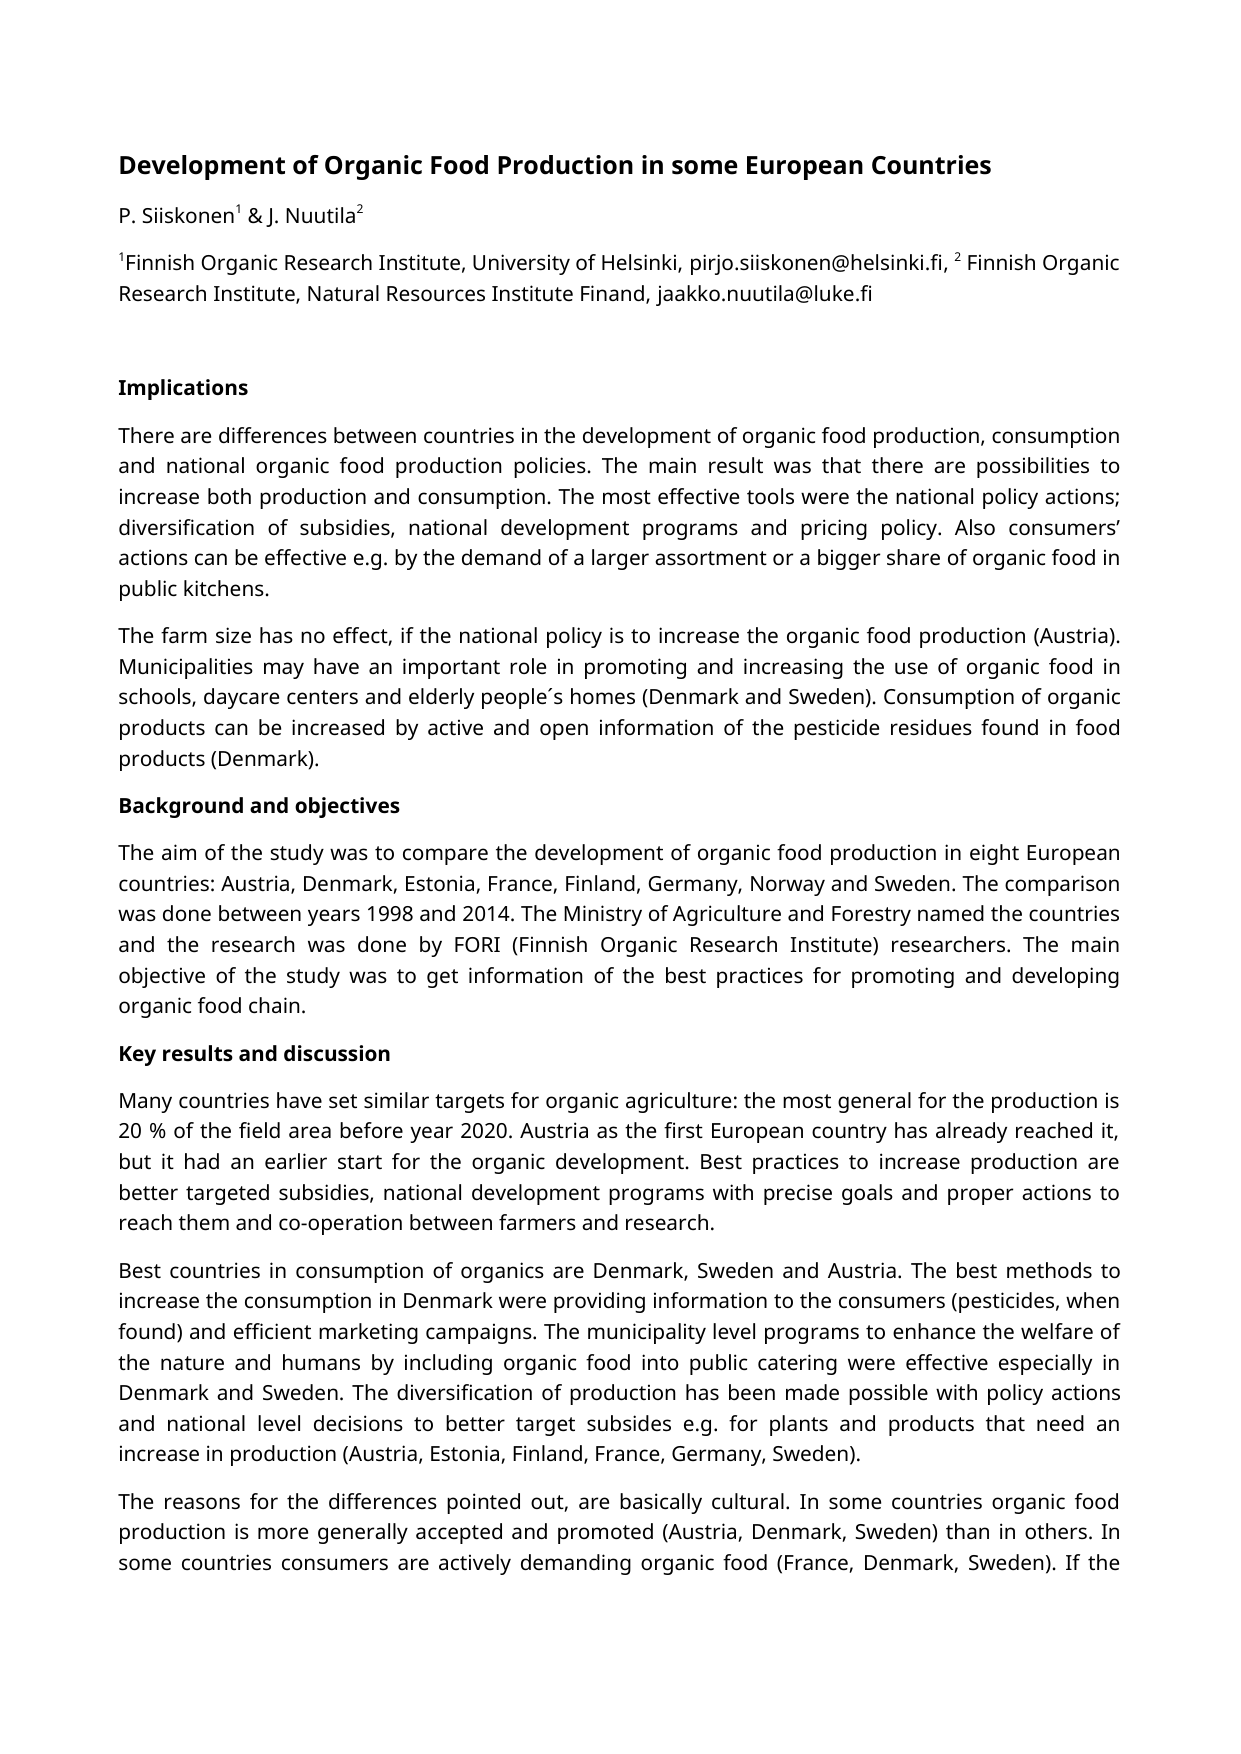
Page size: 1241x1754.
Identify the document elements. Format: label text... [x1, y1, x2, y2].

text There are differences between countries in the development of organic food production, consumption and national organic food production policies. The main result was that there are possibilities to increase both production and consumption. The most effective tools were the national policy actions; diversification of subsidies, national development programs and pricing policy. Also consumers’ actions can be effective e.g. by the demand of a larger assortment or a bigger share of organic food in public kitchens. [118, 421, 1122, 602]
text Best countries in consumption of organics are Denmark, Sweden and Austria. The best methods to increase the consumption in Denmark were providing information to the consumers (pesticides, when found) and efficient marketing campaigns. The municipality level programs to enhance the welfare of the nature and humans by including organic food into public catering were effective especially in Denmark and Sweden. The diversification of production has been made possible with policy actions and national level decisions to better target subsides e.g. for plants and products that need an increase in production (Austria, Estonia, Finland, France, Germany, Sweden). [118, 1256, 1122, 1468]
text The farm size has no effect, if the national policy is to increase the organic food production (Austria). Municipalities may have an important role in promoting and increasing the use of organic food in schools, daycare centers and elderly people´s homes (Denmark and Sweden). Consumption of organic products can be increased by active and open information of the pesticide residues found in food products (Denmark). [118, 621, 1122, 772]
text Many countries have set similar targets for organic agriculture: the most general for the production is 20 % of the field area before year 2020. Austria as the first European country has already reached it, but it had an earlier start for the organic development. Best practices to increase production are better targeted subsidies, national development programs with precise goals and proper actions to reach them and co-operation between farmers and research. [118, 1086, 1122, 1237]
text The aim of the study was to compare the development of organic food production in eight European countries: Austria, Denmark, Estonia, France, Finland, Germany, Norway and Sweden. The comparison was done between years 1998 and 2014. The Ministry of Agriculture and Forestry named the countries and the research was done by FORI (Finnish Organic Research Institute) researchers. The main objective of the study was to get information of the best practices for promoting and developing organic food chain. [118, 838, 1122, 1020]
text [118, 1487, 1122, 1577]
text P. Siiskonen1 & J. Nuutila2 [118, 201, 1122, 229]
text Implications [118, 373, 1122, 402]
text Background and objectives [118, 791, 1122, 819]
text Key results and discussion [118, 1039, 1122, 1067]
text 1Finnish Organic Research Institute, University of Helsinki, pirjo.siiskonen@helsinki.fi, 2 Finnish Organic Research Institute, Natural Resources Institute Finand, jaakko.nuutila@luke.fi [118, 248, 1122, 307]
text Development of Organic Food Production in some European Countries [118, 148, 1122, 182]
